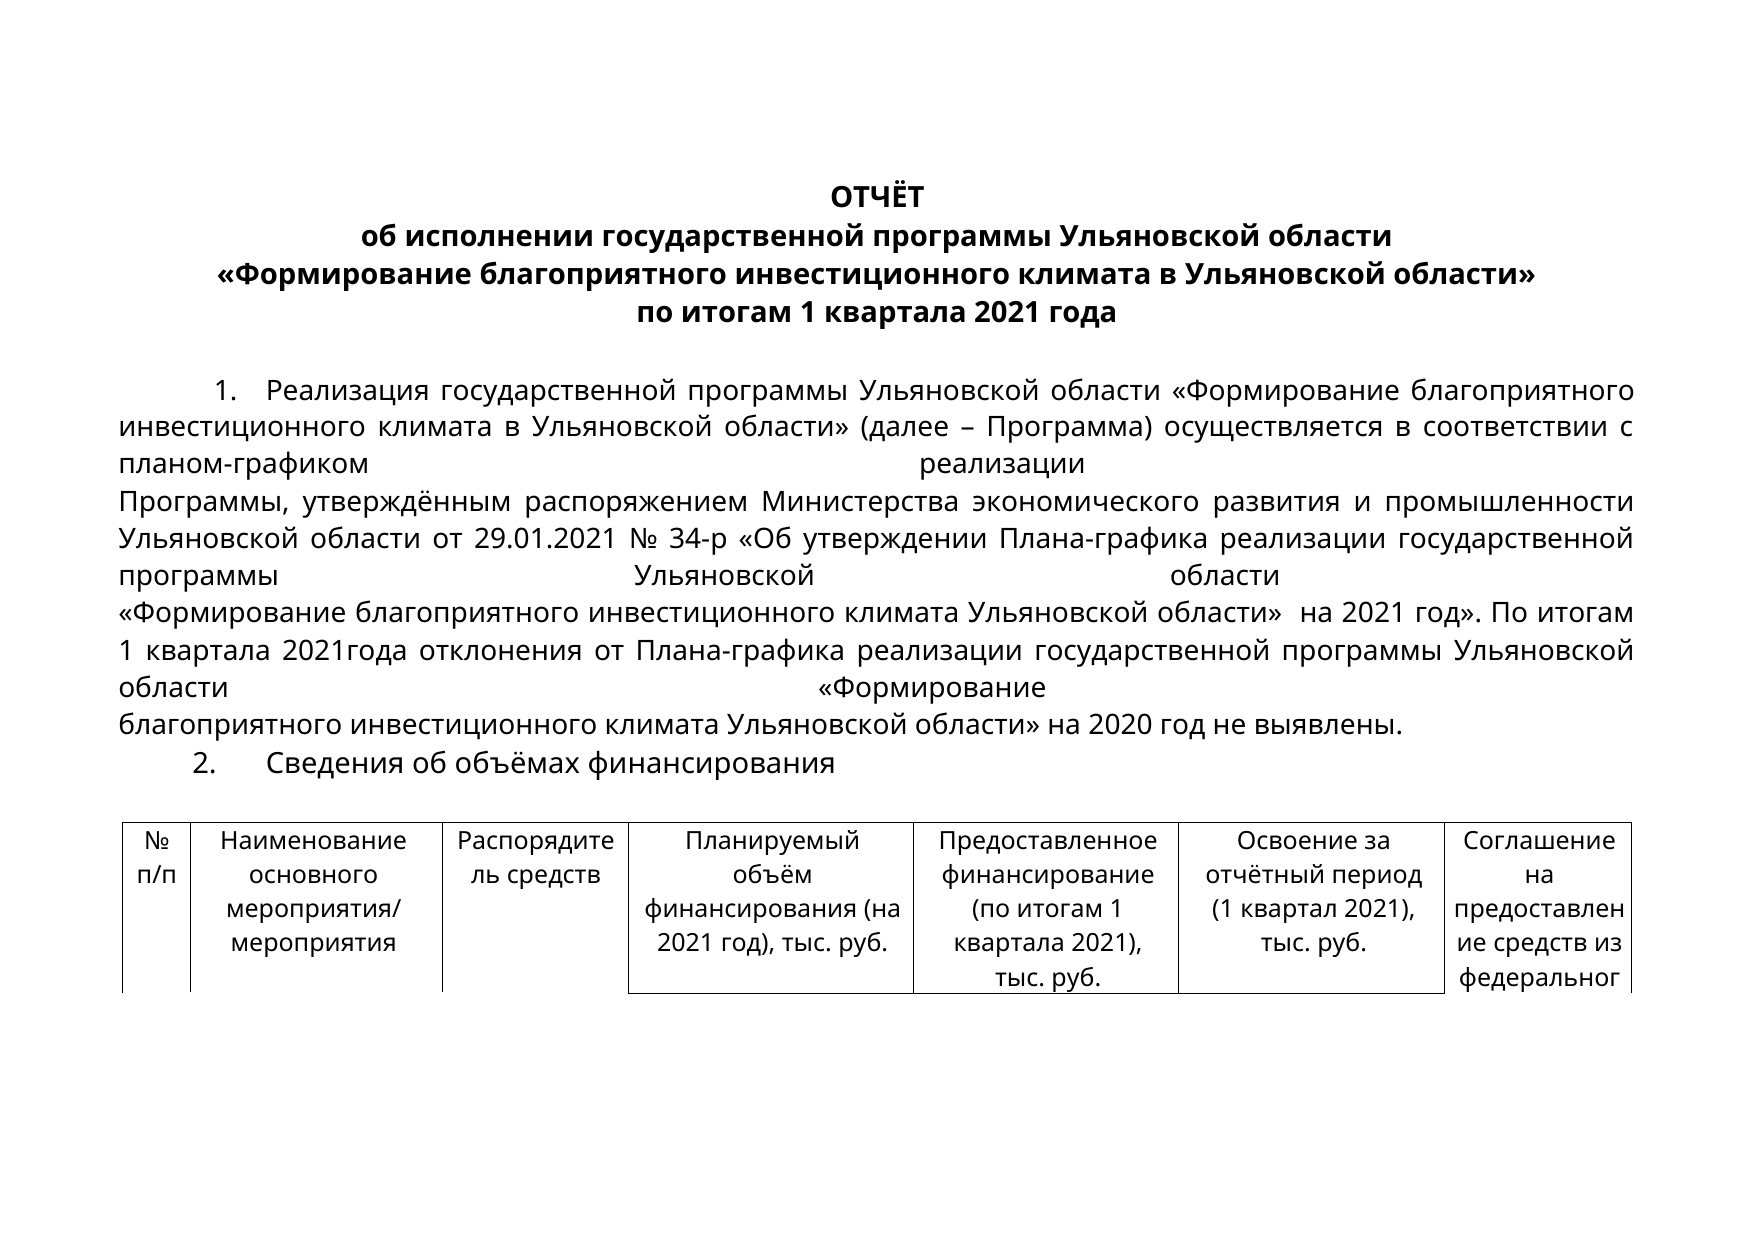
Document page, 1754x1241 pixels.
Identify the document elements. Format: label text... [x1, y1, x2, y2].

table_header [443, 823, 628, 993]
table_header Освоение за отчётный период (1 квартал 2021), тыс. руб. [1179, 823, 1444, 993]
table_header № п/п [123, 823, 190, 993]
text ОТЧЁТ [118, 177, 1636, 216]
text «Формирование благоприятного инвестиционного климата в Ульяновской области» по итогам 1 квартала 2021 года [118, 254, 1636, 331]
list Сведения об объёмах финансирования [118, 742, 1636, 782]
list Реализация государственной программы Ульяновской области «Формирование благоприятного инвестиционного климата в Ульяновской области» (далее – Программа) осуществляется в соответствии с планом-графиком реализации Программы, утверждённым распоряжением Министерства экономического развития и промышленности Ульяновской области от 29.01.2021 № 34-р «Об утверждении Плана-графика реализации государственной программы Ульяновской области «Формирование благоприятного инвестиционного климата Ульяновской области» на 2021 год». По итогам 1 квартала 2021года отклонения от Плана-графика реализации государственной программы Ульяновской области «Формирование благоприятного инвестиционного климата Ульяновской области» на 2020 год не выявлены. [118, 371, 1636, 742]
table_header Планируемый объём финансирования (на 2021 год), тыс. руб. [629, 823, 913, 993]
table_header Предоставленное финансирование (по итогам 1 квартала 2021), тыс. руб. [914, 823, 1178, 993]
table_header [1445, 823, 1631, 993]
text об исполнении государственной программы Ульяновской области [118, 216, 1636, 254]
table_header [190, 823, 443, 993]
